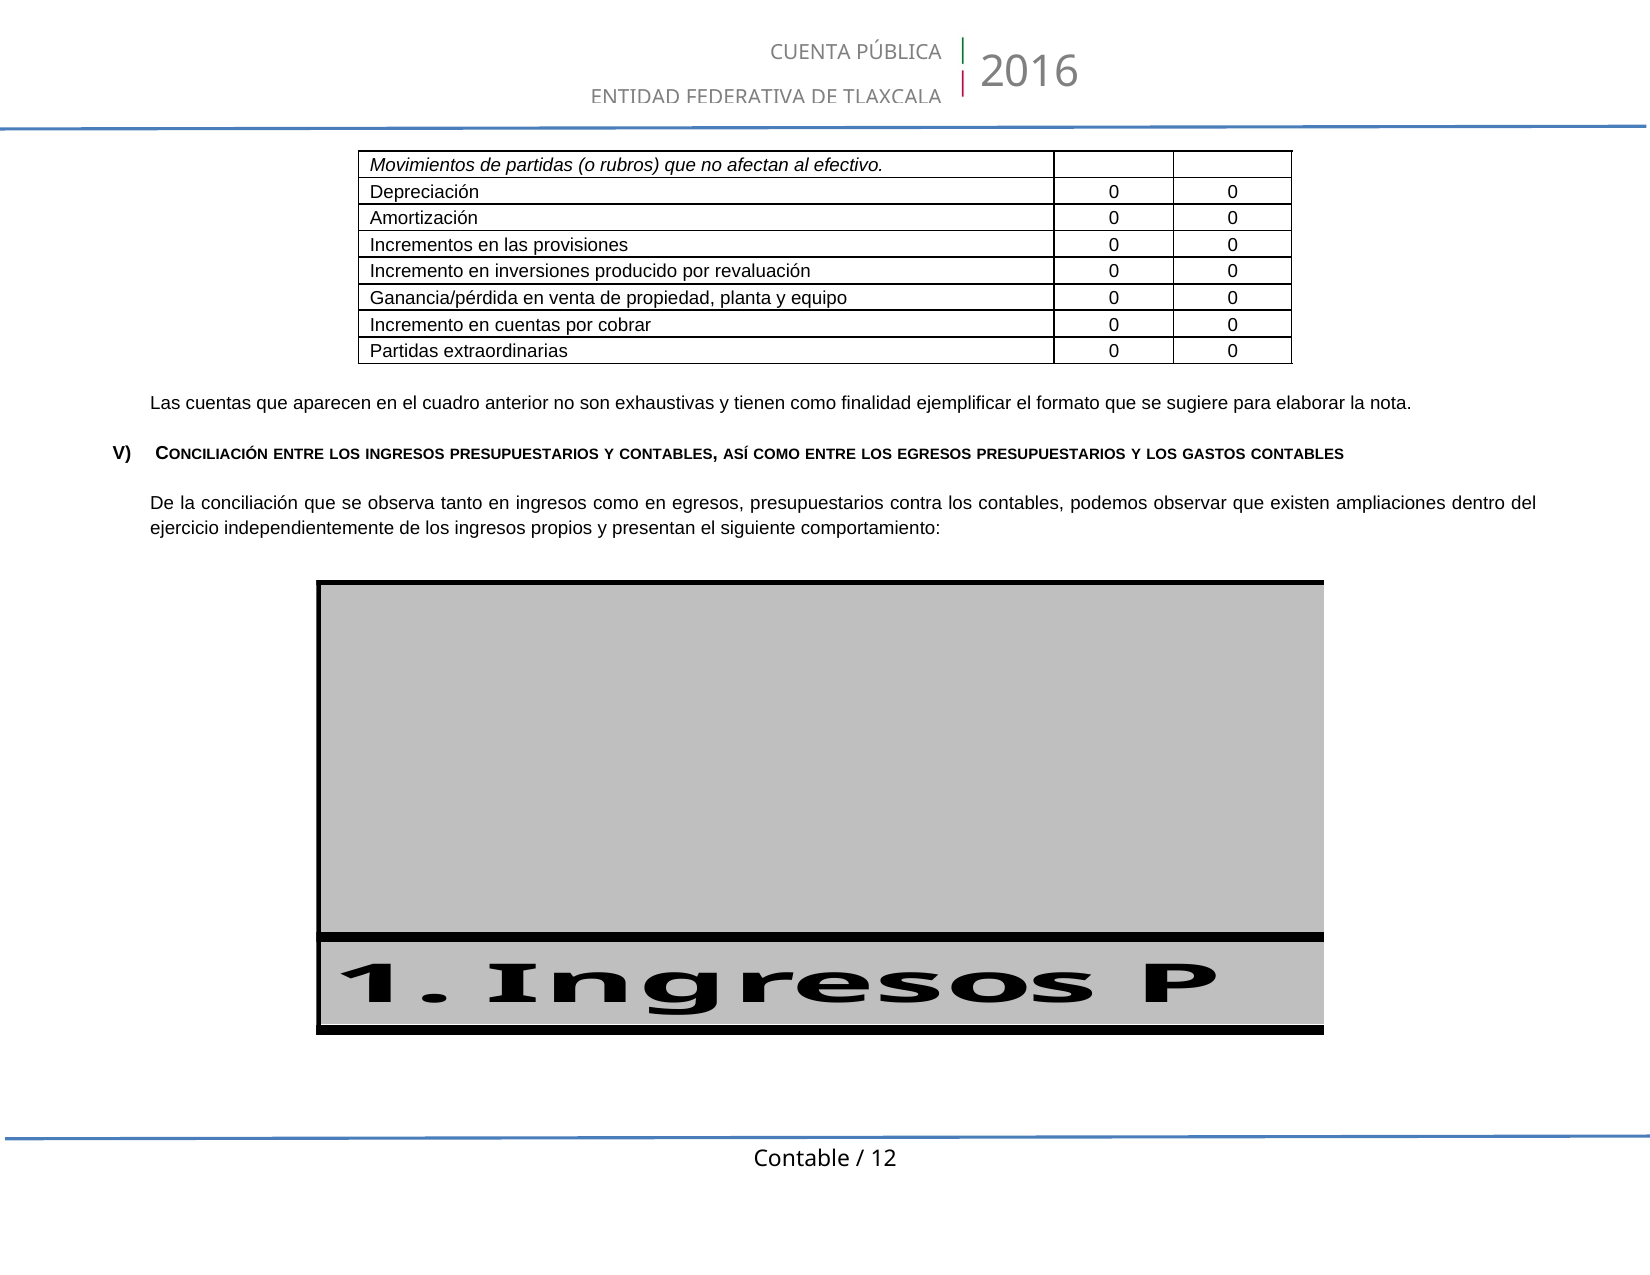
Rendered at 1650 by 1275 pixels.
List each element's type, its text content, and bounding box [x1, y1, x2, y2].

table_cell 0 [1174, 311, 1291, 336]
table_cell Incremento en inversiones producido por revaluación [359, 258, 1053, 283]
table_cell [1055, 152, 1173, 177]
table_cell Ganancia/pérdida en venta de propiedad, planta y equipo [359, 285, 1053, 309]
table_cell [1174, 152, 1291, 177]
table_cell 0 [1174, 258, 1291, 283]
table_cell 0 [1055, 285, 1173, 309]
table_cell Amortización [359, 205, 1053, 230]
table_cell Incremento en cuentas por cobrar [359, 311, 1053, 336]
text Las cuentas que aparecen en el cuadro anterior no son exhaustivas y tienen como finalidad ejemplificar el formato que se sugiere para elaborar la nota. [112, 389, 1537, 414]
text De la conciliación que se observa tanto en ingresos como en egresos, presupuestarios contra los contables, podemos observar que existen ampliaciones dentro del ejercicio independientemente de los ingresos propios y presentan el siguiente comportamiento: [150, 489, 1537, 539]
table_cell 0 [1055, 338, 1173, 362]
table_cell 0 [1055, 205, 1173, 230]
table_cell Movimientos de partidas (o rubros) que no afectan al efectivo. [359, 152, 1053, 177]
table_cell Incrementos en las provisiones [359, 231, 1053, 256]
table_cell 0 [1055, 231, 1173, 256]
text V) Conciliación entre los ingresos presupuestarios y contables, así como entre los egresos presupuestarios y los gastos contables [112, 439, 1537, 464]
table_cell Partidas extraordinarias [359, 338, 1053, 362]
table_cell Depreciación [359, 178, 1053, 203]
table_cell 0 [1174, 205, 1291, 230]
table_cell 0 [1055, 178, 1173, 203]
table_cell 0 [1174, 178, 1291, 203]
table_cell 0 [1174, 338, 1291, 362]
picture [956, 28, 974, 100]
table_cell 0 [1055, 311, 1173, 336]
table_cell 0 [1055, 258, 1173, 283]
table_cell 0 [1174, 231, 1291, 256]
table_cell 0 [1174, 285, 1291, 309]
